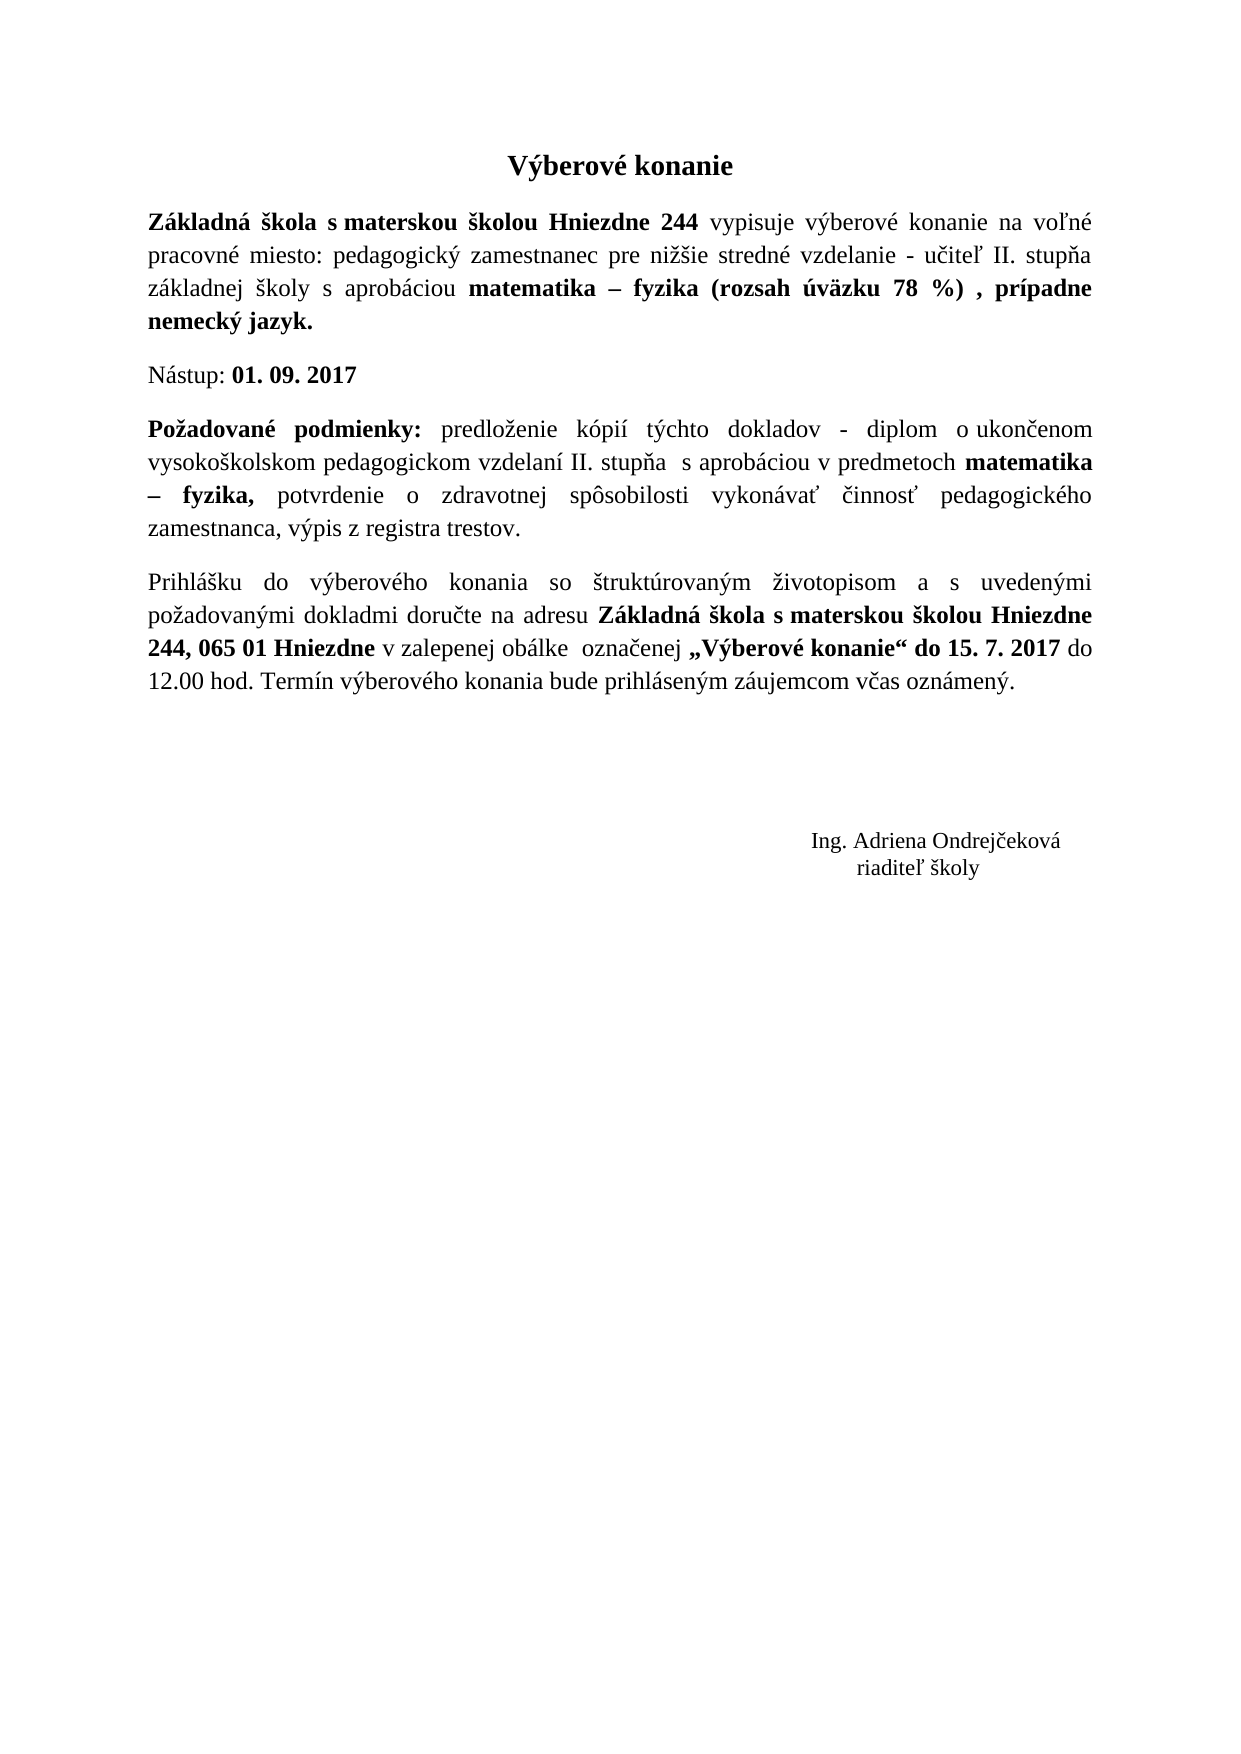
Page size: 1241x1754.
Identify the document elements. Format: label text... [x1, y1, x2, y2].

text Požadované podmienky: predloženie kópií týchto dokladov - diplom o ukončenom vysokoškolskom pedagogickom vzdelaní II. stupňa s aprobáciou v predmetoch matematika – fyzika, potvrdenie o zdravotnej spôsobilosti vykonávať činnosť pedagogického zamestnanca, výpis z registra trestov. [148, 414, 1093, 542]
text Výberové konanie [148, 148, 1093, 181]
text Ing. Adriena Ondrejčeková [148, 827, 1093, 854]
text Základná škola s materskou školou Hniezdne 244 vypisuje výberové konanie na voľné pracovné miesto: pedagogický zamestnanec pre nižšie stredné vzdelanie - učiteľ II. stupňa základnej školy s aprobáciou matematika – fyzika (rozsah úväzku 78 %) , prípadne nemecký jazyk. [148, 207, 1093, 335]
text Prihlášku do výberového konania so štruktúrovaným životopisom a s uvedenými požadovanými dokladmi doručte na adresu Základná škola s materskou školou Hniezdne 244, 065 01 Hniezdne v zalepenej obálke označenej „Výberové konanie“ do 15. 7. 2017 do 12.00 hod. Termín výberového konania bude prihláseným záujemcom včas oznámený. [148, 567, 1093, 694]
text Nástup: 01. 09. 2017 [148, 360, 1093, 389]
text riaditeľ školy [148, 854, 1093, 880]
